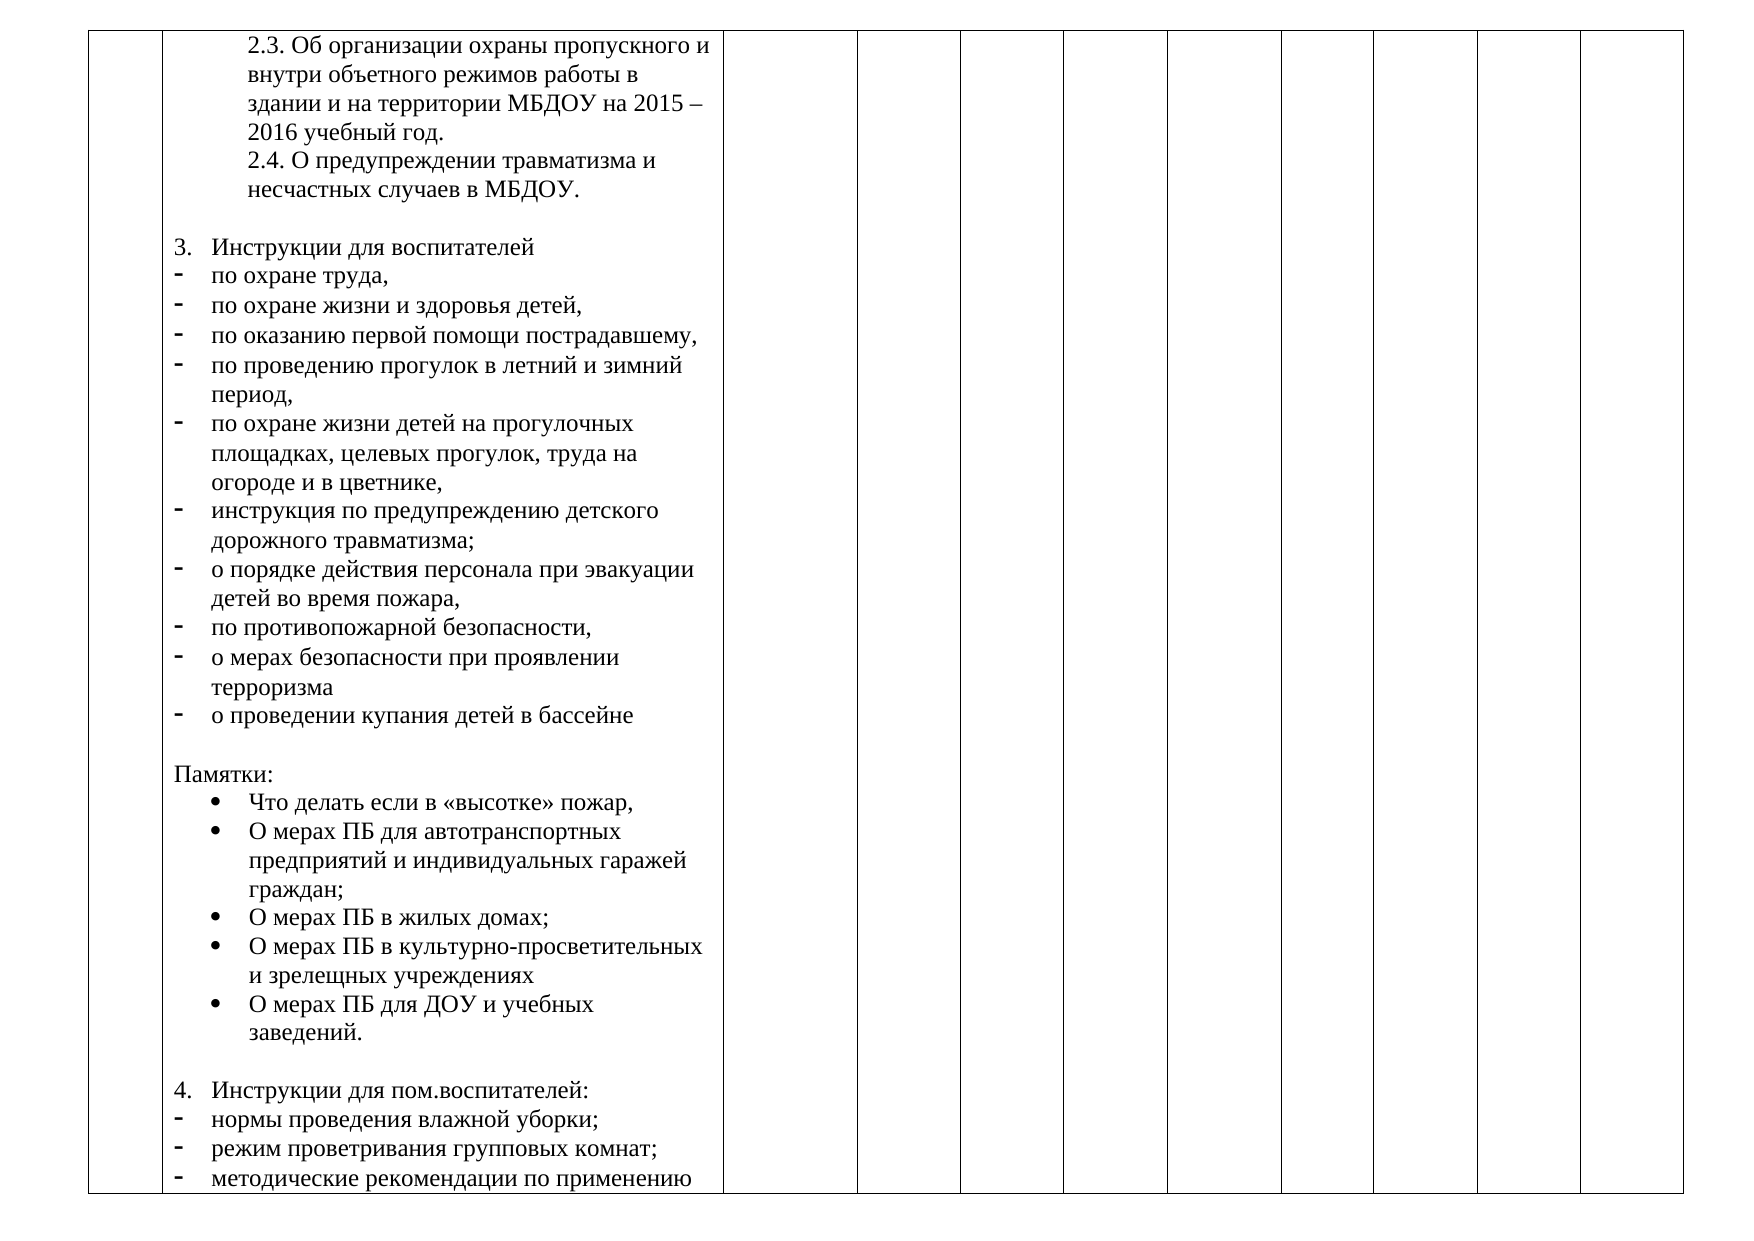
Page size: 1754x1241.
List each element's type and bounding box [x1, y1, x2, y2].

table_cell [1478, 31, 1580, 1193]
table_cell [1282, 31, 1373, 1193]
table_cell [1374, 31, 1477, 1193]
table_cell [961, 31, 1063, 1193]
table_cell [1581, 31, 1683, 1193]
table_cell [163, 31, 723, 1193]
table_cell [89, 31, 162, 1193]
table_cell [724, 31, 857, 1193]
table_cell [1064, 31, 1167, 1193]
table_cell [1168, 31, 1281, 1193]
table_cell [858, 31, 960, 1193]
